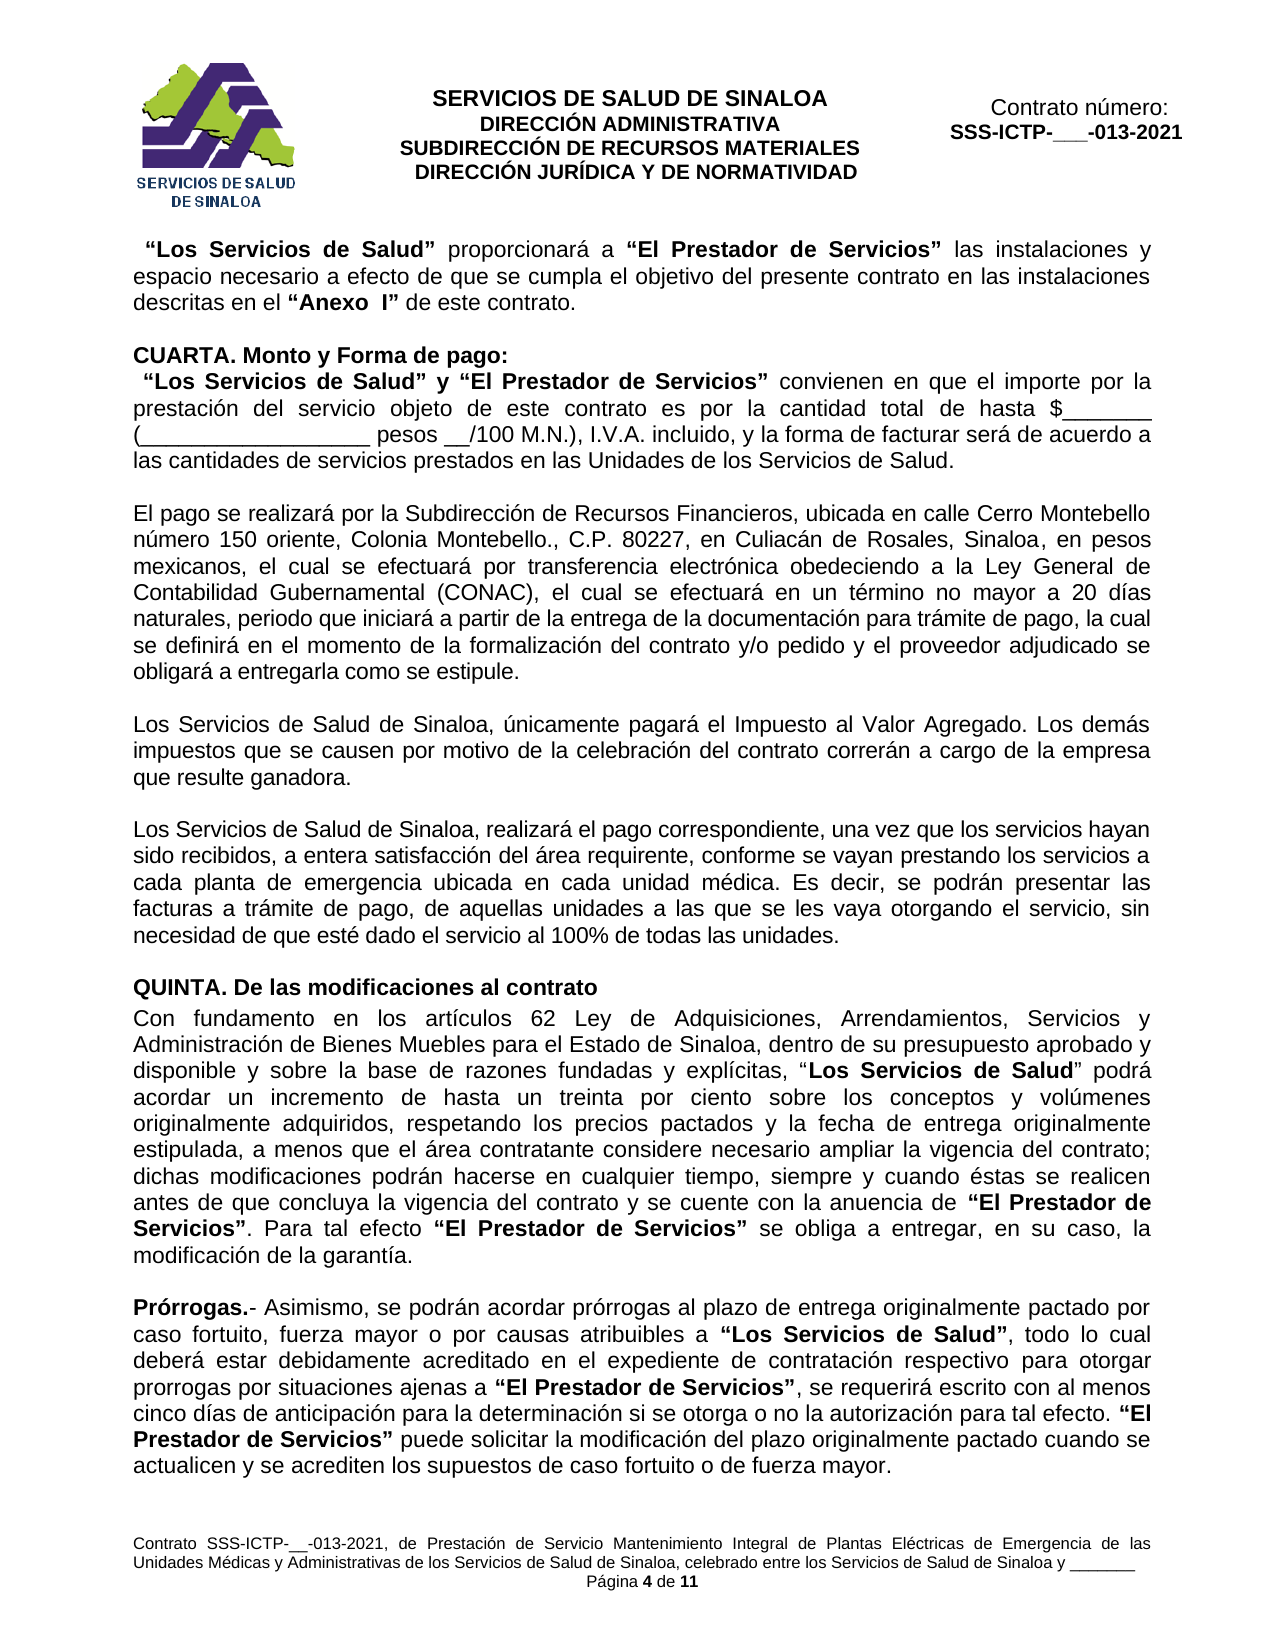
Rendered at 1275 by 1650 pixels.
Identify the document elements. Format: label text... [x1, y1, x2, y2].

text Prórrogas.- Asimismo, se podrán acordar prórrogas al plazo de entrega originalmente pactado por caso fortuito, fuerza mayor o por causas atribuibles a “Los Servicios de Salud”, todo lo cual deberá estar debidamente acreditado en el expediente de contratación respectivo para otorgar prorrogas por situaciones ajenas a “El Prestador de Servicios”, se requerirá escrito con al menos cinco días de anticipación para la determinación si se otorga o no la autorización para tal efecto. “El Prestador de Servicios” puede solicitar la modificación del plazo originalmente pactado cuando se actualicen y se acrediten los supuestos de caso fortuito o de fuerza mayor. [133, 1294, 1152, 1479]
text “Los Servicios de Salud” y “El Prestador de Servicios” convienen en que el importe por la prestación del servicio objeto de este contrato es por la cantidad total de hasta $_______ (__________________ pesos __/100 M.N.), I.V.A. incluido, y la forma de facturar será de acuerdo a las cantidades de servicios prestados en las Unidades de los Servicios de Salud. [133, 368, 1152, 473]
text Con fundamento en los artículos 62 Ley de Adquisiciones, Arrendamientos, Servicios y Administración de Bienes Muebles para el Estado de Sinaloa, dentro de su presupuesto aprobado y disponible y sobre la base de razones fundadas y explícitas, “Los Servicios de Salud” podrá acordar un incremento de hasta un treinta por ciento sobre los conceptos y volúmenes originalmente adquiridos, respetando los precios pactados y la fecha de entrega originalmente estipulada, a menos que el área contratante considere necesario ampliar la vigencia del contrato; dichas modificaciones podrán hacerse en cualquier tiempo, siempre y cuando éstas se realicen antes de que concluya la vigencia del contrato y se cuente con la anuencia de “El Prestador de Servicios”. Para tal efecto “El Prestador de Servicios” se obliga a entregar, en su caso, la modificación de la garantía. [133, 1004, 1152, 1268]
text El pago se realizará por la Subdirección de Recursos Financieros, ubicada en calle Cerro Montebello número 150 oriente, Colonia Montebello., C.P. 80227, en Culiacán de Rosales, Sinaloa, en pesos mexicanos, el cual se efectuará por transferencia electrónica obedeciendo a la Ley General de Contabilidad Gubernamental (CONAC), el cual se efectuará en un término no mayor a 20 días naturales, periodo que iniciará a partir de la entrega de la documentación para trámite de pago, la cual se definirá en el momento de la formalización del contrato y/o pedido y el proveedor adjudicado se obligará a entregarla como se estipule. [133, 500, 1152, 684]
text Los Servicios de Salud de Sinaloa, realizará el pago correspondiente, una vez que los servicios hayan sido recibidos, a entera satisfacción del área requirente, conforme se vayan prestando los servicios a cada planta de emergencia ubicada en cada unidad médica. Es decir, se podrán presentar las facturas a trámite de pago, de aquellas unidades a las que se les vaya otorgando el servicio, sin necesidad de que esté dado el servicio al 100% de todas las unidades. [133, 816, 1152, 948]
picture [131, 62, 304, 213]
text QUINTA. De las modificaciones al contrato [133, 974, 1152, 1001]
text “Los Servicios de Salud” proporcionará a “El Prestador de Servicios” las instalaciones y espacio necesario a efecto de que se cumpla el objetivo del presente contrato en las instalaciones descritas en el “Anexo I” de este contrato. [133, 236, 1152, 315]
text CUARTA. Monto y Forma de pago: [133, 342, 1152, 368]
text Los Servicios de Salud de Sinaloa, únicamente pagará el Impuesto al Valor Agregado. Los demás impuestos que se causen por motivo de la celebración del contrato correrán a cargo de la empresa que resulte ganadora. [133, 711, 1152, 790]
